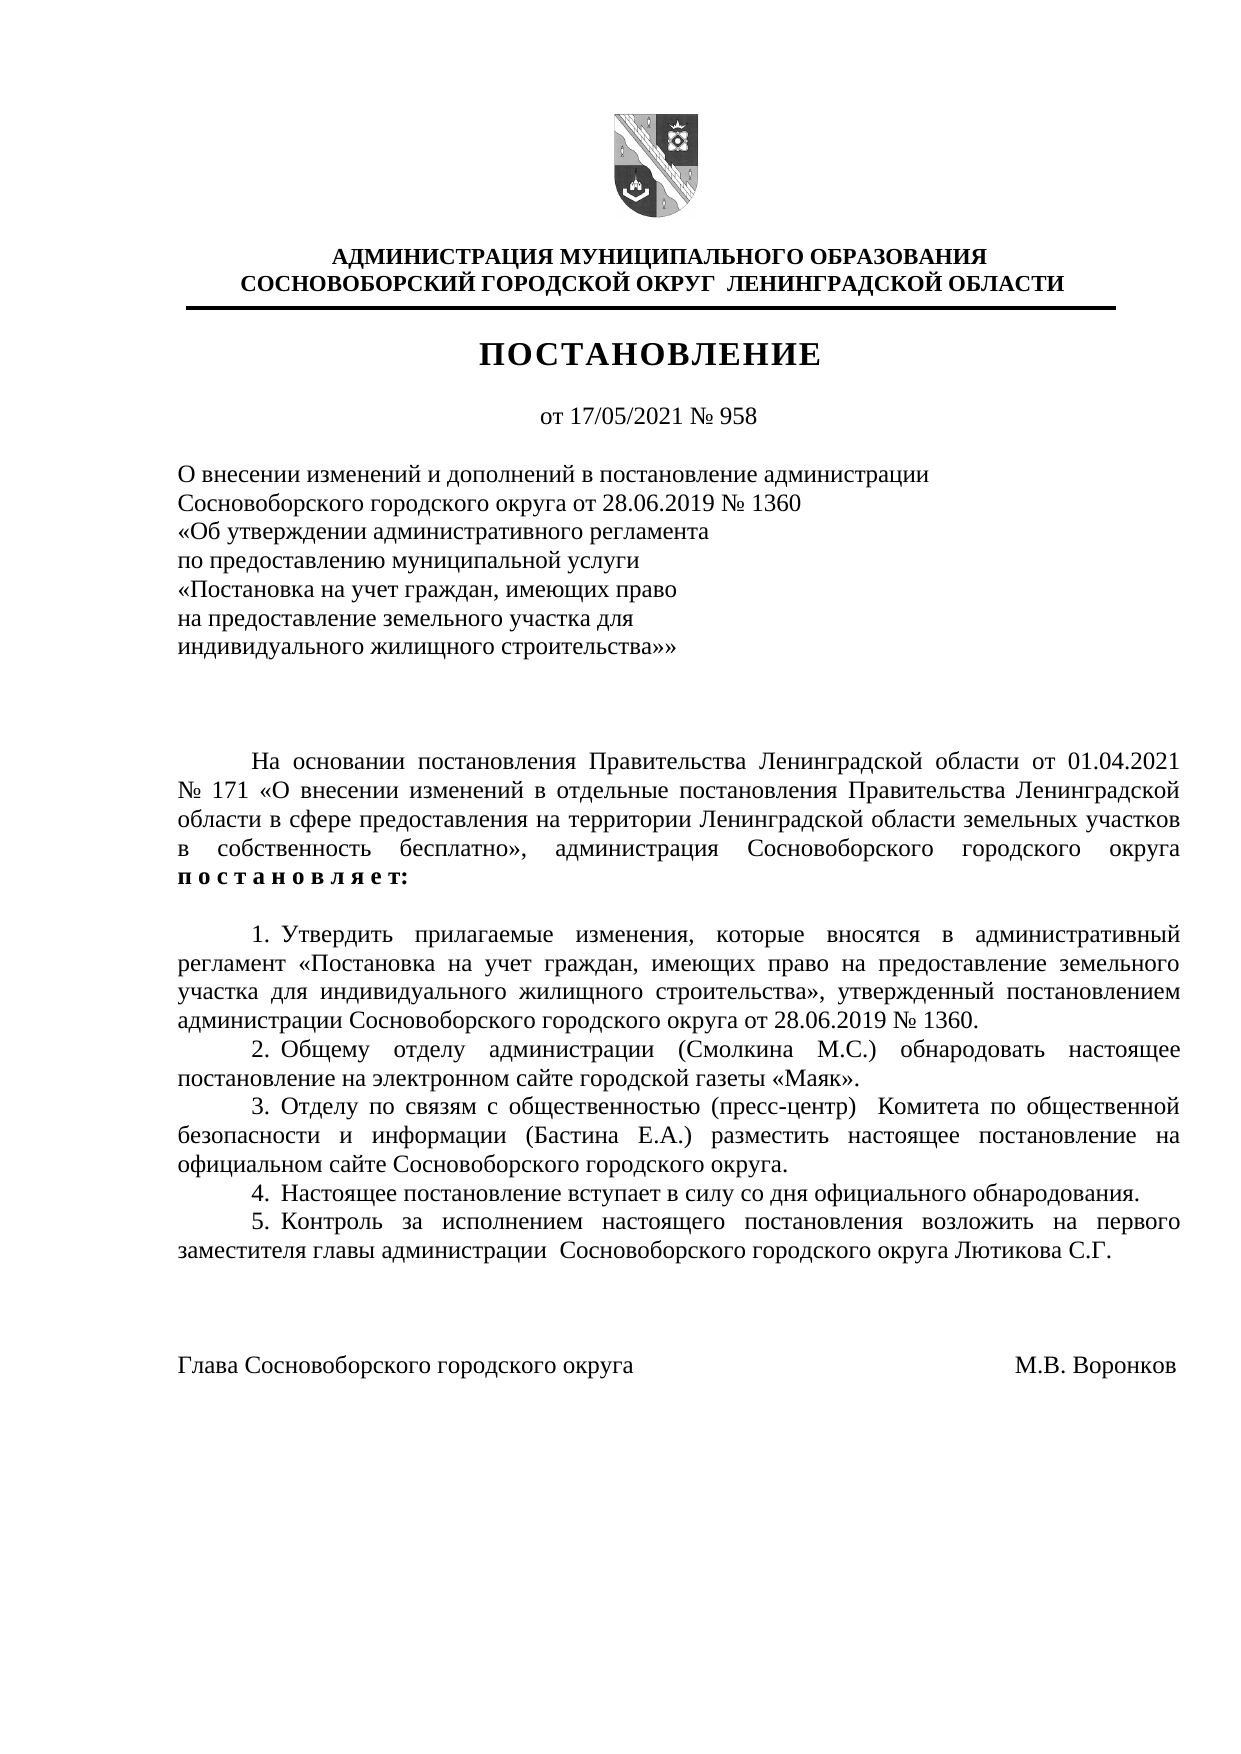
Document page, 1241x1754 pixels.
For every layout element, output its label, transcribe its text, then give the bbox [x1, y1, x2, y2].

picture [614, 112, 699, 220]
text «Об утверждении административного регламента [177, 516, 1181, 545]
list Общему отделу администрации (Смолкина М.С.) обнародовать настоящее постановление на электронном сайте городской газеты «Маяк». [177, 1034, 1181, 1091]
text по предоставлению муниципальной услуги [177, 545, 1181, 574]
text «Постановка на учет граждан, имеющих право [177, 574, 1181, 603]
text администрация МУНИЦИПАЛЬНОГО ОБРАЗОВАНИЯ [177, 243, 1181, 269]
text на предоставление земельного участка для [177, 603, 1181, 631]
list Отделу по связям с общественностью (пресс-центр) Комитета по общественной безопасности и информации (Бастина Е.А.) разместить настоящее постановление на официальном сайте Сосновоборского городского округа. [177, 1091, 1181, 1178]
text от 17/05/2021 № 958 [177, 401, 1181, 430]
list Утвердить прилагаемые изменения, которые вносятся в административный регламент «Постановка на учет граждан, имеющих право на предоставление земельного участка для индивидуального жилищного строительства», утвержденный постановлением администрации Сосновоборского городского округа от 28.06.2019 № 1360. [177, 919, 1181, 1034]
text СОСНОВОБОРСКИЙ ГОРОДСКОЙ ОКРУГ ЛЕНИНГРАДСКОЙ ОБЛАСТИ [177, 269, 1181, 296]
text О внесении изменений и дополнений в постановление администрации [177, 459, 1181, 488]
text индивидуального жилищного строительства»» [177, 631, 1191, 660]
list Настоящее постановление вступает в силу со дня официального обнародования. [177, 1178, 1181, 1206]
text На основании постановления Правительства Ленинградской области от 01.04.2021 № 171 «О внесении изменений в отдельные постановления Правительства Ленинградской области в сфере предоставления на территории Ленинградской области земельных участков в собственность бесплатно», администрация Сосновоборского городского округа п о с т а н о в л я е т: [177, 746, 1181, 890]
text Глава Сосновоборского городского округа М.В. Воронков [177, 1350, 1181, 1379]
list Контроль за исполнением настоящего постановления возложить на первого заместителя главы администрации Сосновоборского городского округа Лютикова С.Г. [177, 1206, 1181, 1264]
subtitle постановление [177, 334, 1181, 373]
text Сосновоборского городского округа от 28.06.2019 № 1360 [177, 488, 1181, 516]
